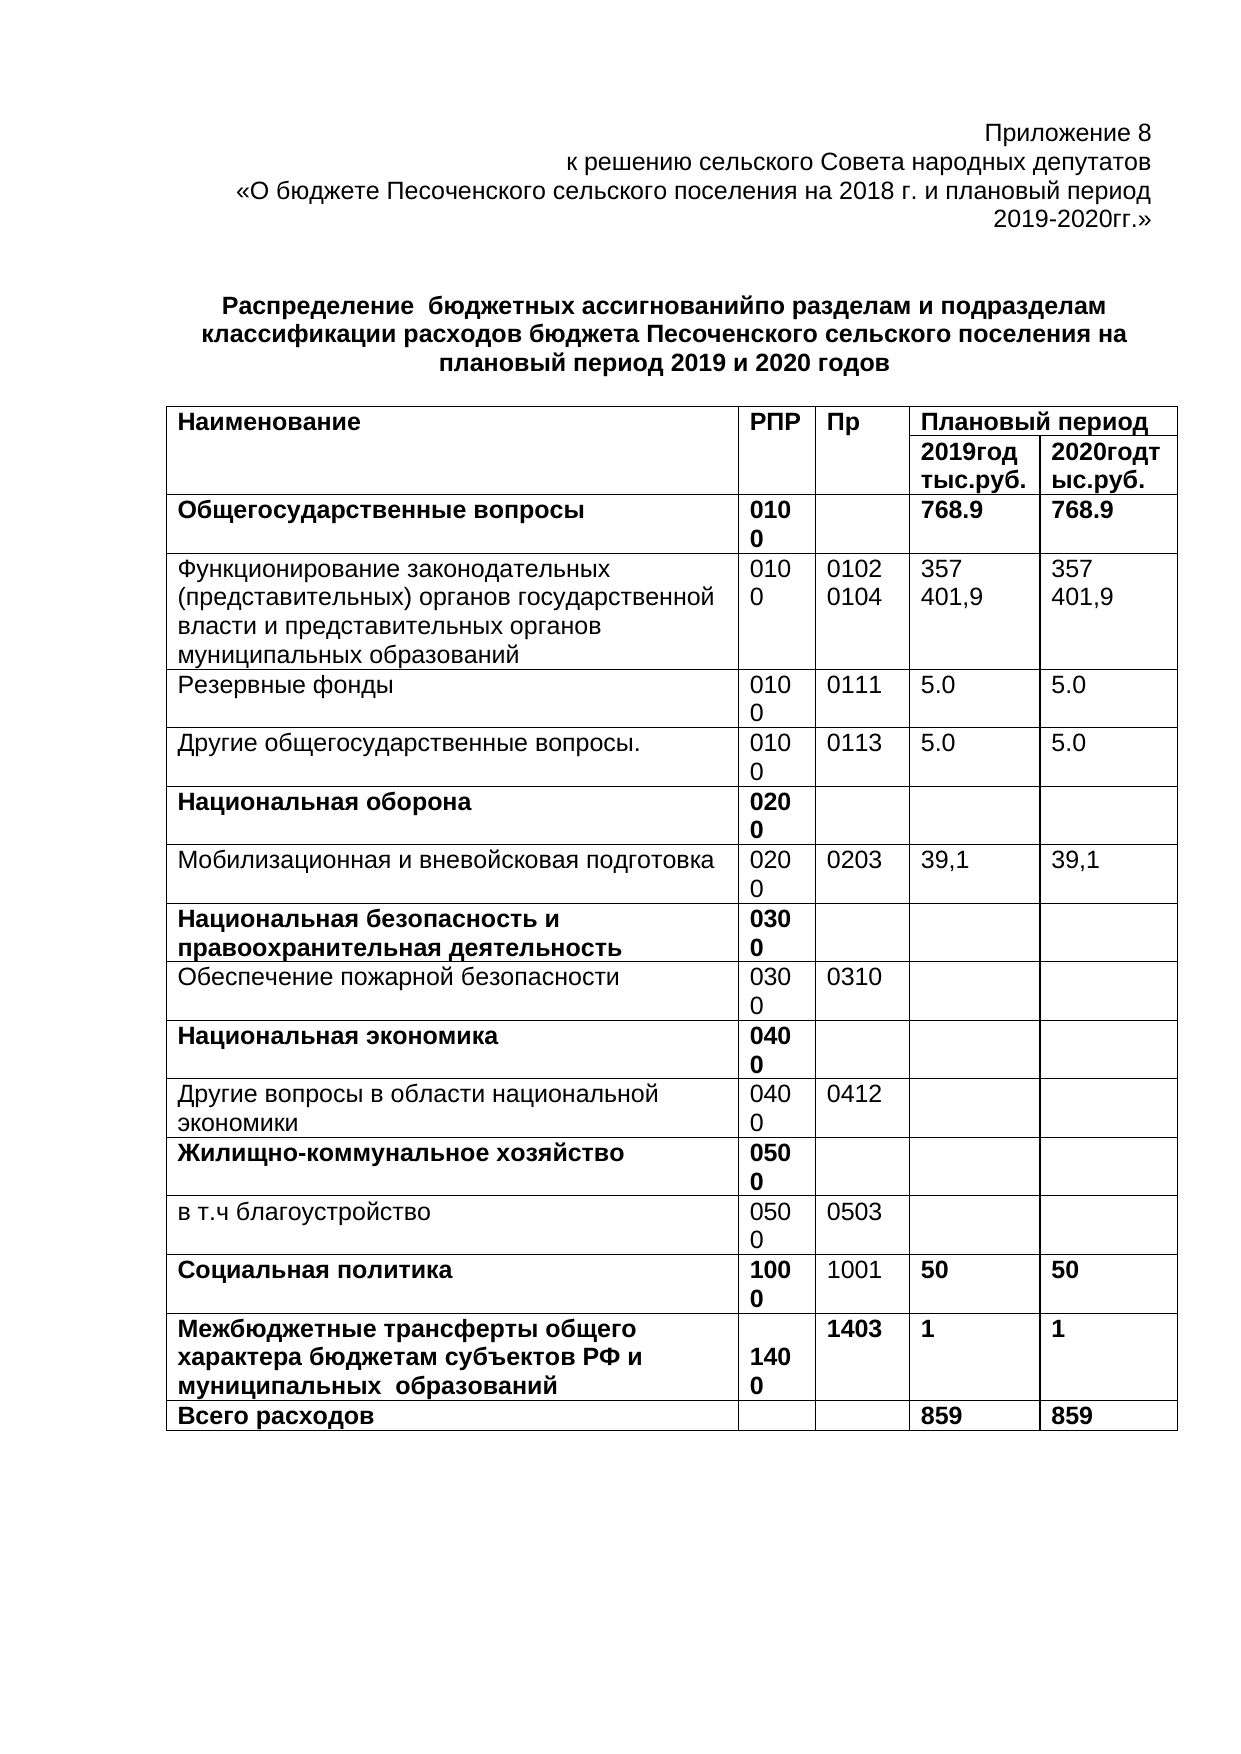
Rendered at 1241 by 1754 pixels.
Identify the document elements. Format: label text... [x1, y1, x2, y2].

table_cell 0412 [816, 1079, 909, 1137]
table_cell Всего расходов [167, 1401, 738, 1429]
table_cell 0100 [739, 554, 815, 668]
table_cell Мобилизационная и вневойсковая подготовка [167, 845, 738, 903]
table_cell 0503 [816, 1196, 909, 1254]
table_cell Национальная экономика [167, 1021, 738, 1078]
table_cell 0102 0104 [816, 554, 909, 668]
table_cell [816, 495, 909, 552]
table_cell 357 401,9 [1041, 554, 1177, 668]
table_cell Межбюджетные трансферты общего характера бюджетам субъектов РФ и муниципальных образований [167, 1314, 738, 1400]
table_cell 1000 [739, 1255, 815, 1312]
table_cell [1041, 1021, 1177, 1078]
table_cell 0500 [739, 1196, 815, 1254]
table_cell Общегосударственные вопросы [167, 495, 738, 552]
table_cell [816, 904, 909, 961]
table_cell [910, 962, 1039, 1020]
table_cell [816, 787, 909, 844]
table_cell 0400 [739, 1079, 815, 1137]
table_cell Социальная политика [167, 1255, 738, 1312]
text Приложение 8 [177, 118, 1152, 147]
table_cell 0100 [739, 495, 815, 552]
table_cell [910, 1021, 1039, 1078]
table_cell [1041, 1138, 1177, 1195]
table_cell 5.0 [910, 728, 1039, 786]
table_cell 39,1 [1041, 845, 1177, 903]
table_cell 768.9 [1041, 495, 1177, 552]
table_cell 0300 [739, 904, 815, 961]
table_cell [816, 1138, 909, 1195]
table_cell 39,1 [910, 845, 1039, 903]
table_cell 0500 [739, 1138, 815, 1195]
table_cell [910, 1196, 1039, 1254]
table_cell 0100 [739, 728, 815, 786]
table_cell 2019год тыс.руб. [910, 436, 1039, 494]
table_cell Обеспечение пожарной безопасности [167, 962, 738, 1020]
table_cell 768.9 [910, 495, 1039, 552]
table_cell [816, 1401, 909, 1429]
table_cell 0310 [816, 962, 909, 1020]
table_cell Резервные фонды [167, 670, 738, 727]
table_header РПР [739, 407, 815, 494]
table_cell [1041, 1079, 1177, 1137]
table_cell Жилищно-коммунальное хозяйство [167, 1138, 738, 1195]
table_header Плановый период [910, 407, 1177, 435]
table_cell 5.0 [1041, 728, 1177, 786]
table_cell 859 [1041, 1401, 1177, 1429]
table_cell 0300 [739, 962, 815, 1020]
table_cell [1041, 962, 1177, 1020]
table_cell [910, 1079, 1039, 1137]
table_cell 0113 [816, 728, 909, 786]
table_header Пр [816, 407, 909, 494]
table_cell 0200 [739, 845, 815, 903]
table_cell [1041, 1196, 1177, 1254]
table_cell 5.0 [1041, 670, 1177, 727]
table_cell 0111 [816, 670, 909, 727]
table_cell Другие общегосударственные вопросы. [167, 728, 738, 786]
table_cell [910, 904, 1039, 961]
table_cell 50 [910, 1255, 1039, 1312]
table_cell [1041, 787, 1177, 844]
table_cell [739, 1401, 815, 1429]
table_cell 0203 [816, 845, 909, 903]
table_cell 1 [1041, 1314, 1177, 1400]
table_cell 50 [1041, 1255, 1177, 1312]
table_cell 1 [910, 1314, 1039, 1400]
table_cell [910, 787, 1039, 844]
table_header Наименование [167, 407, 738, 494]
table_cell в т.ч благоустройство [167, 1196, 738, 1254]
table_cell Функционирование законодательных (представительных) органов государственной власти и представительных органов муниципальных образований [167, 554, 738, 668]
table_cell 5.0 [910, 670, 1039, 727]
text Распределение бюджетных ассигнованийпо разделам и подразделам классификации расходов бюджета Песоченского сельского поселения на плановый период 2019 и 2020 годов [177, 291, 1152, 377]
table_cell [816, 1021, 909, 1078]
table_cell 0400 [739, 1021, 815, 1078]
table_cell 859 [910, 1401, 1039, 1429]
table_cell 1001 [816, 1255, 909, 1312]
table_cell 0100 [739, 670, 815, 727]
table_cell Национальная безопасность и правоохранительная деятельность [167, 904, 738, 961]
text к решению сельского Совета народных депутатов [177, 147, 1152, 176]
table_cell 1400 [739, 1314, 815, 1400]
table_cell Национальная оборона [167, 787, 738, 844]
table_cell Другие вопросы в области национальной экономики [167, 1079, 738, 1137]
table_cell 0200 [739, 787, 815, 844]
table_cell 1403 [816, 1314, 909, 1400]
table_cell 357 401,9 [910, 554, 1039, 668]
table_cell [1041, 904, 1177, 961]
table_cell 2020годтыс.руб. [1041, 436, 1177, 494]
text «О бюджете Песоченского сельского поселения на 2018 г. и плановый период 2019-2020гг.» [177, 176, 1152, 233]
table_cell [910, 1138, 1039, 1195]
